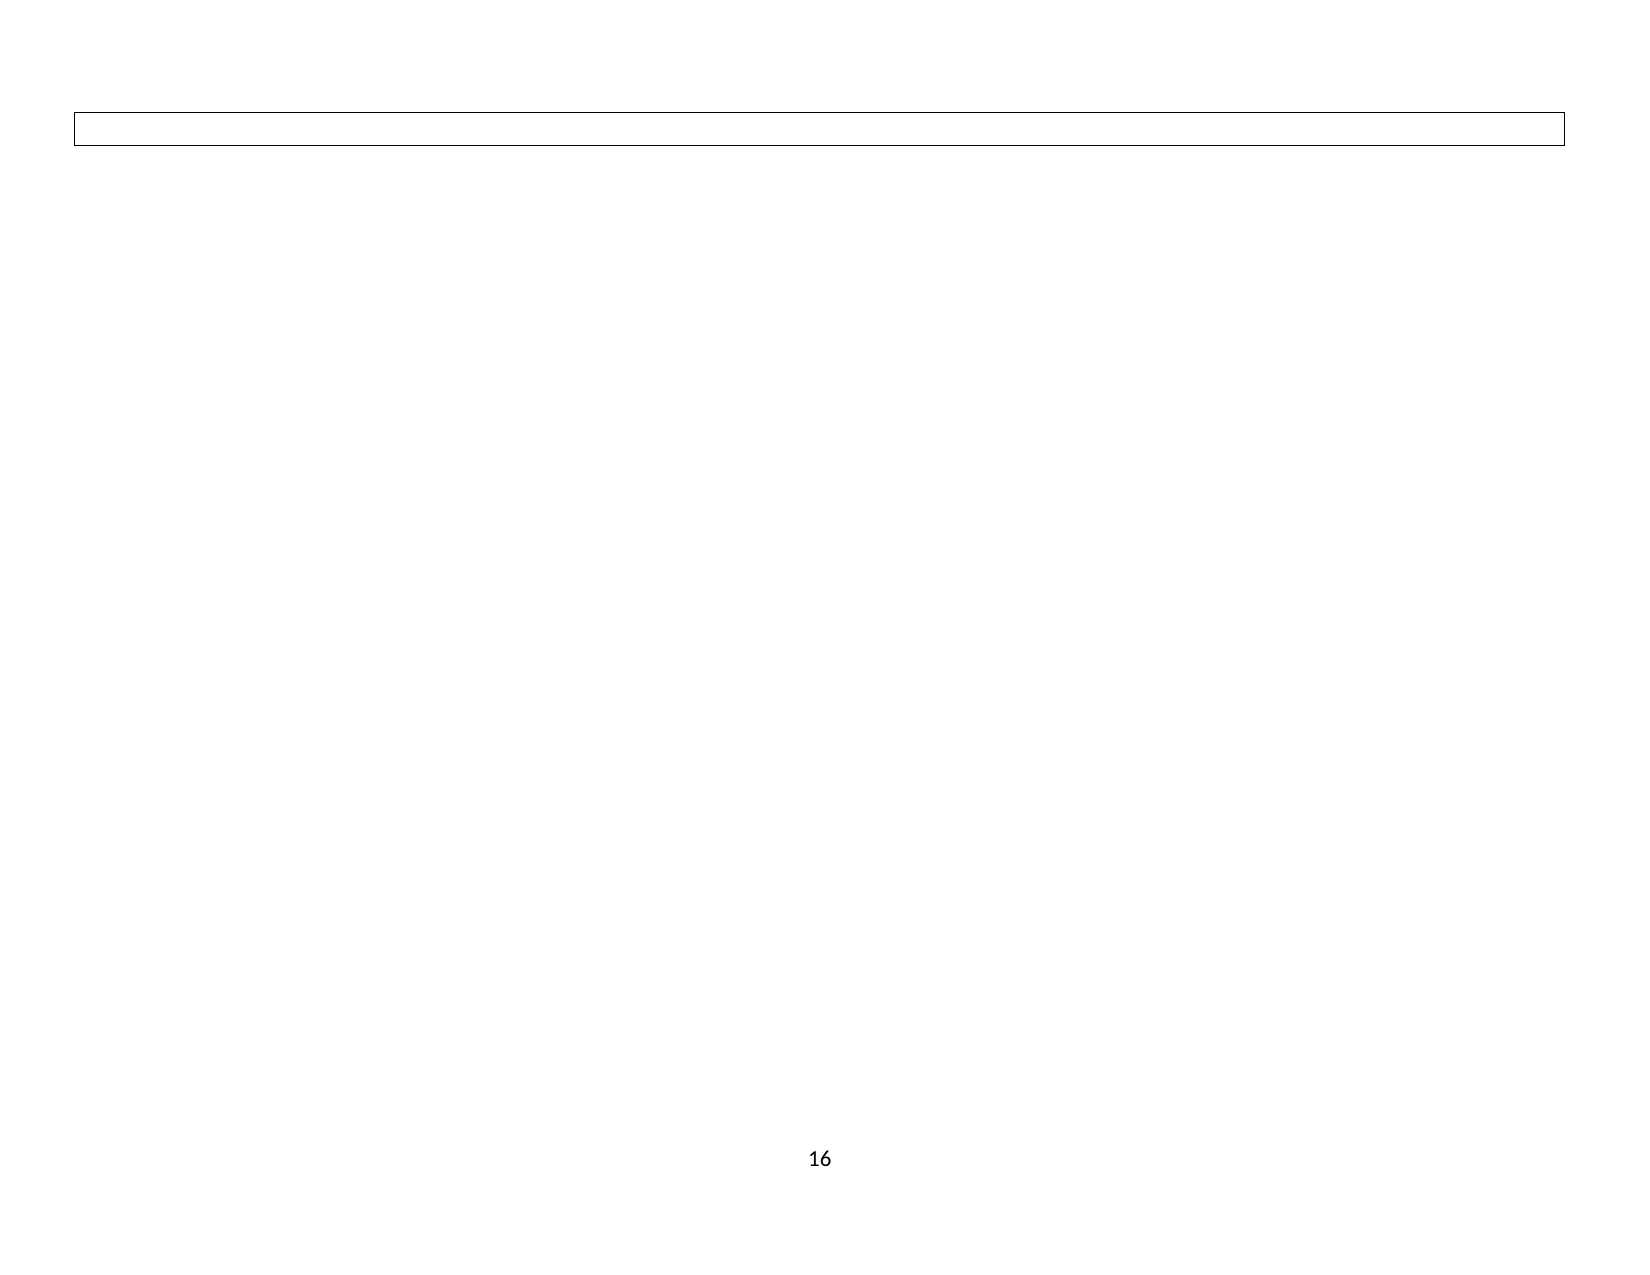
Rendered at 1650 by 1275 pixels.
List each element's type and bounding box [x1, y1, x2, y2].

table_cell [75, 113, 1564, 145]
